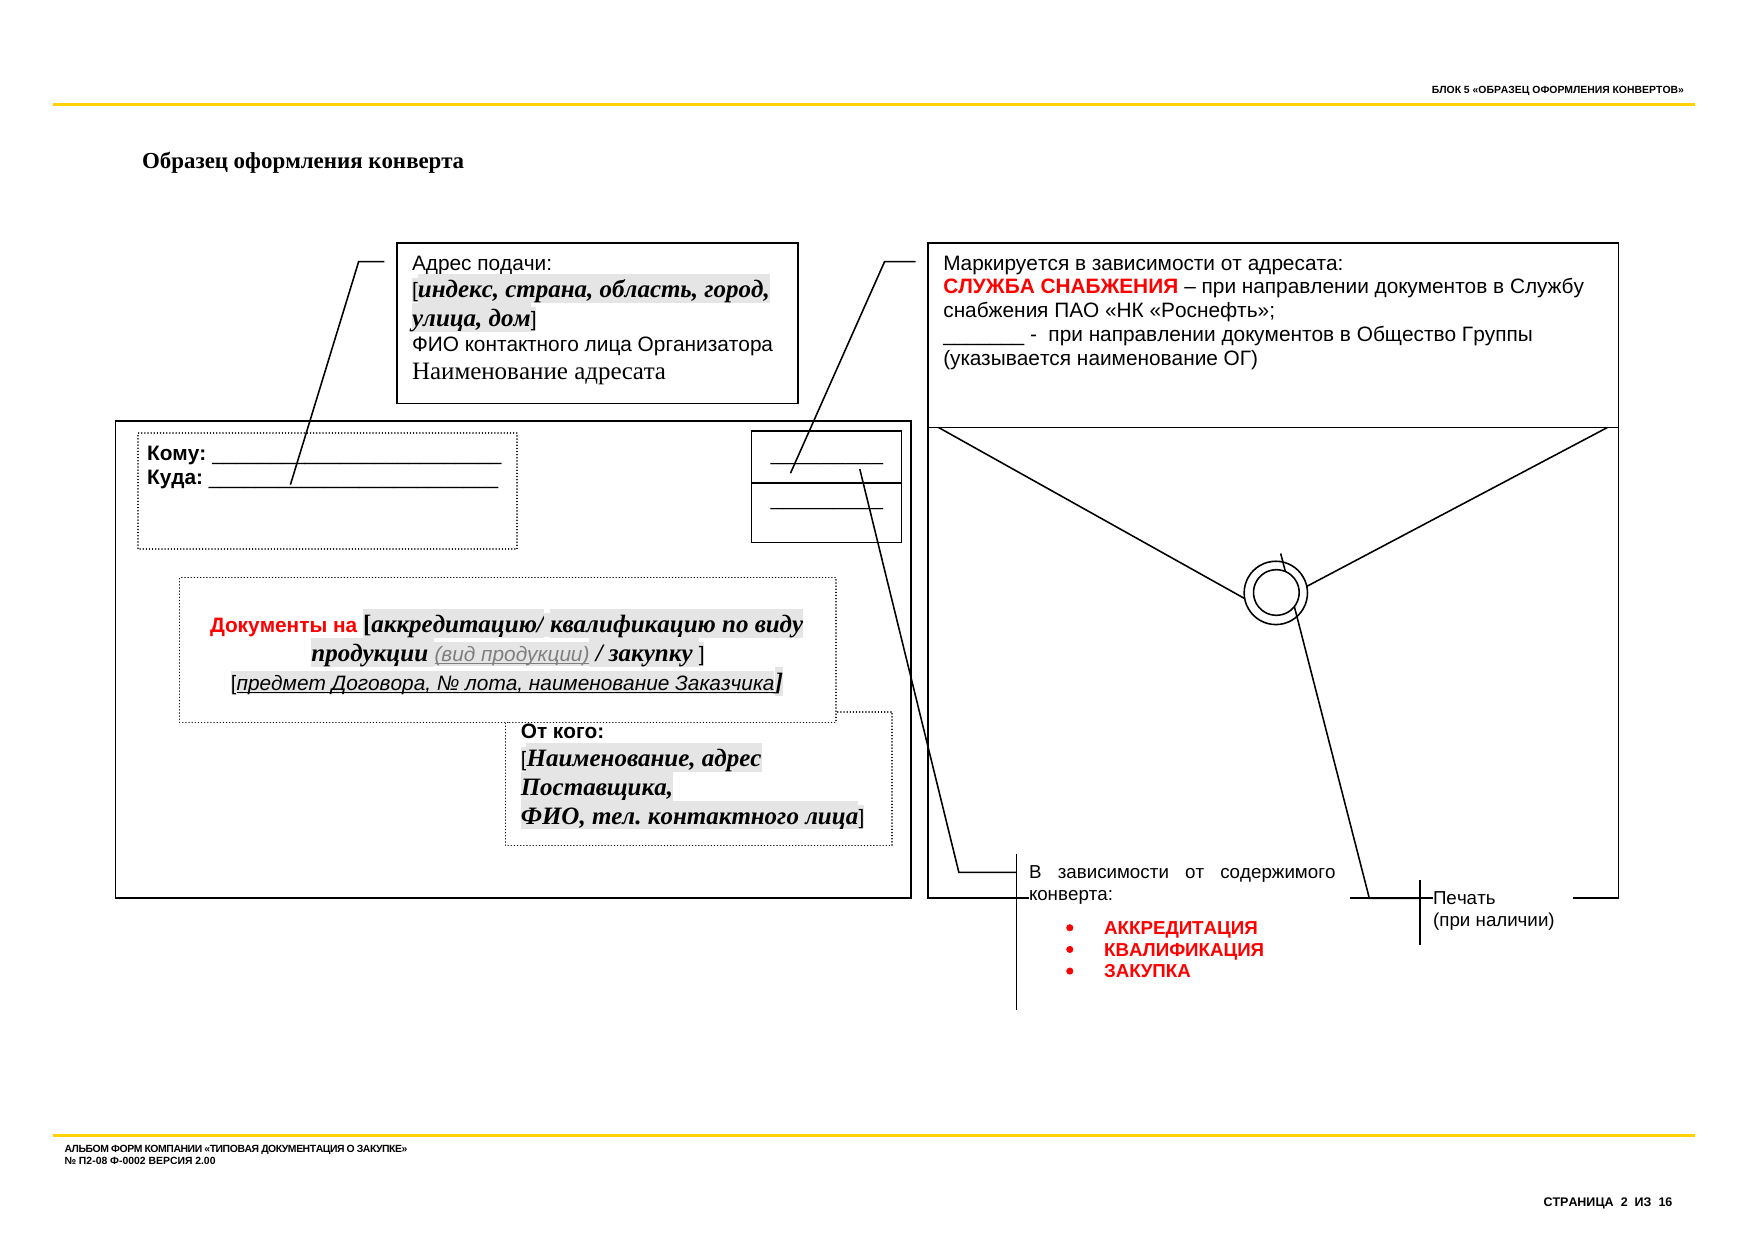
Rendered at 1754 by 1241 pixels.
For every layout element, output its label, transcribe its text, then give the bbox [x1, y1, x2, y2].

text Образец оформления конверта [142, 147, 1695, 174]
